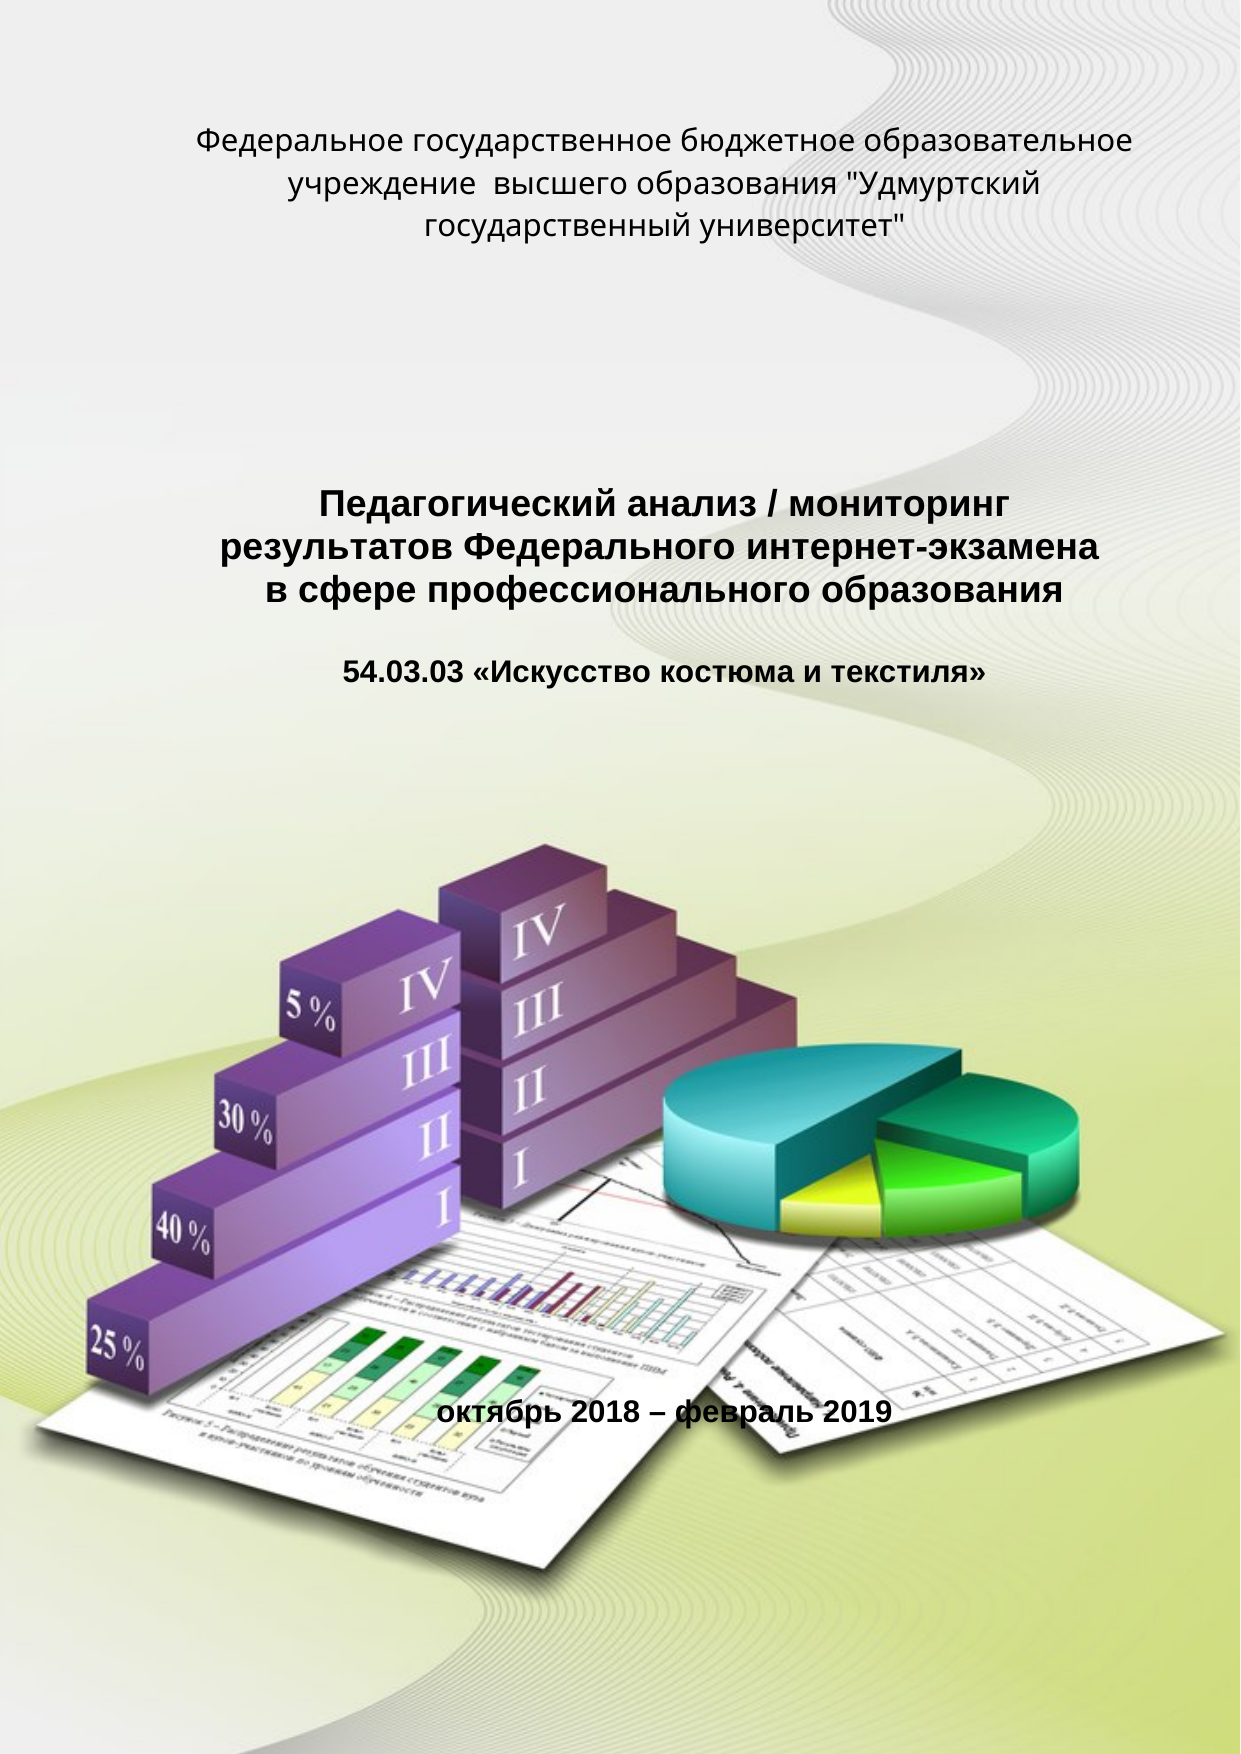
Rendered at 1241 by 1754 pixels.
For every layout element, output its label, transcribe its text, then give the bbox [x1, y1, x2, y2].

text октябрь 2018 – февраль 2019 [177, 1393, 1152, 1429]
text Педагогический анализ / мониторинг [177, 481, 1152, 524]
text 54.03.03 «Искусство костюма и текстиля» [177, 653, 1152, 689]
text результатов Федерального интернет-экзамена в сфере профессионального образования [177, 524, 1152, 610]
text Федеральное государственное бюджетное образовательное учреждение высшего образования "Удмуртский государственный университет" [177, 118, 1152, 246]
picture [0, 0, 1241, 1754]
